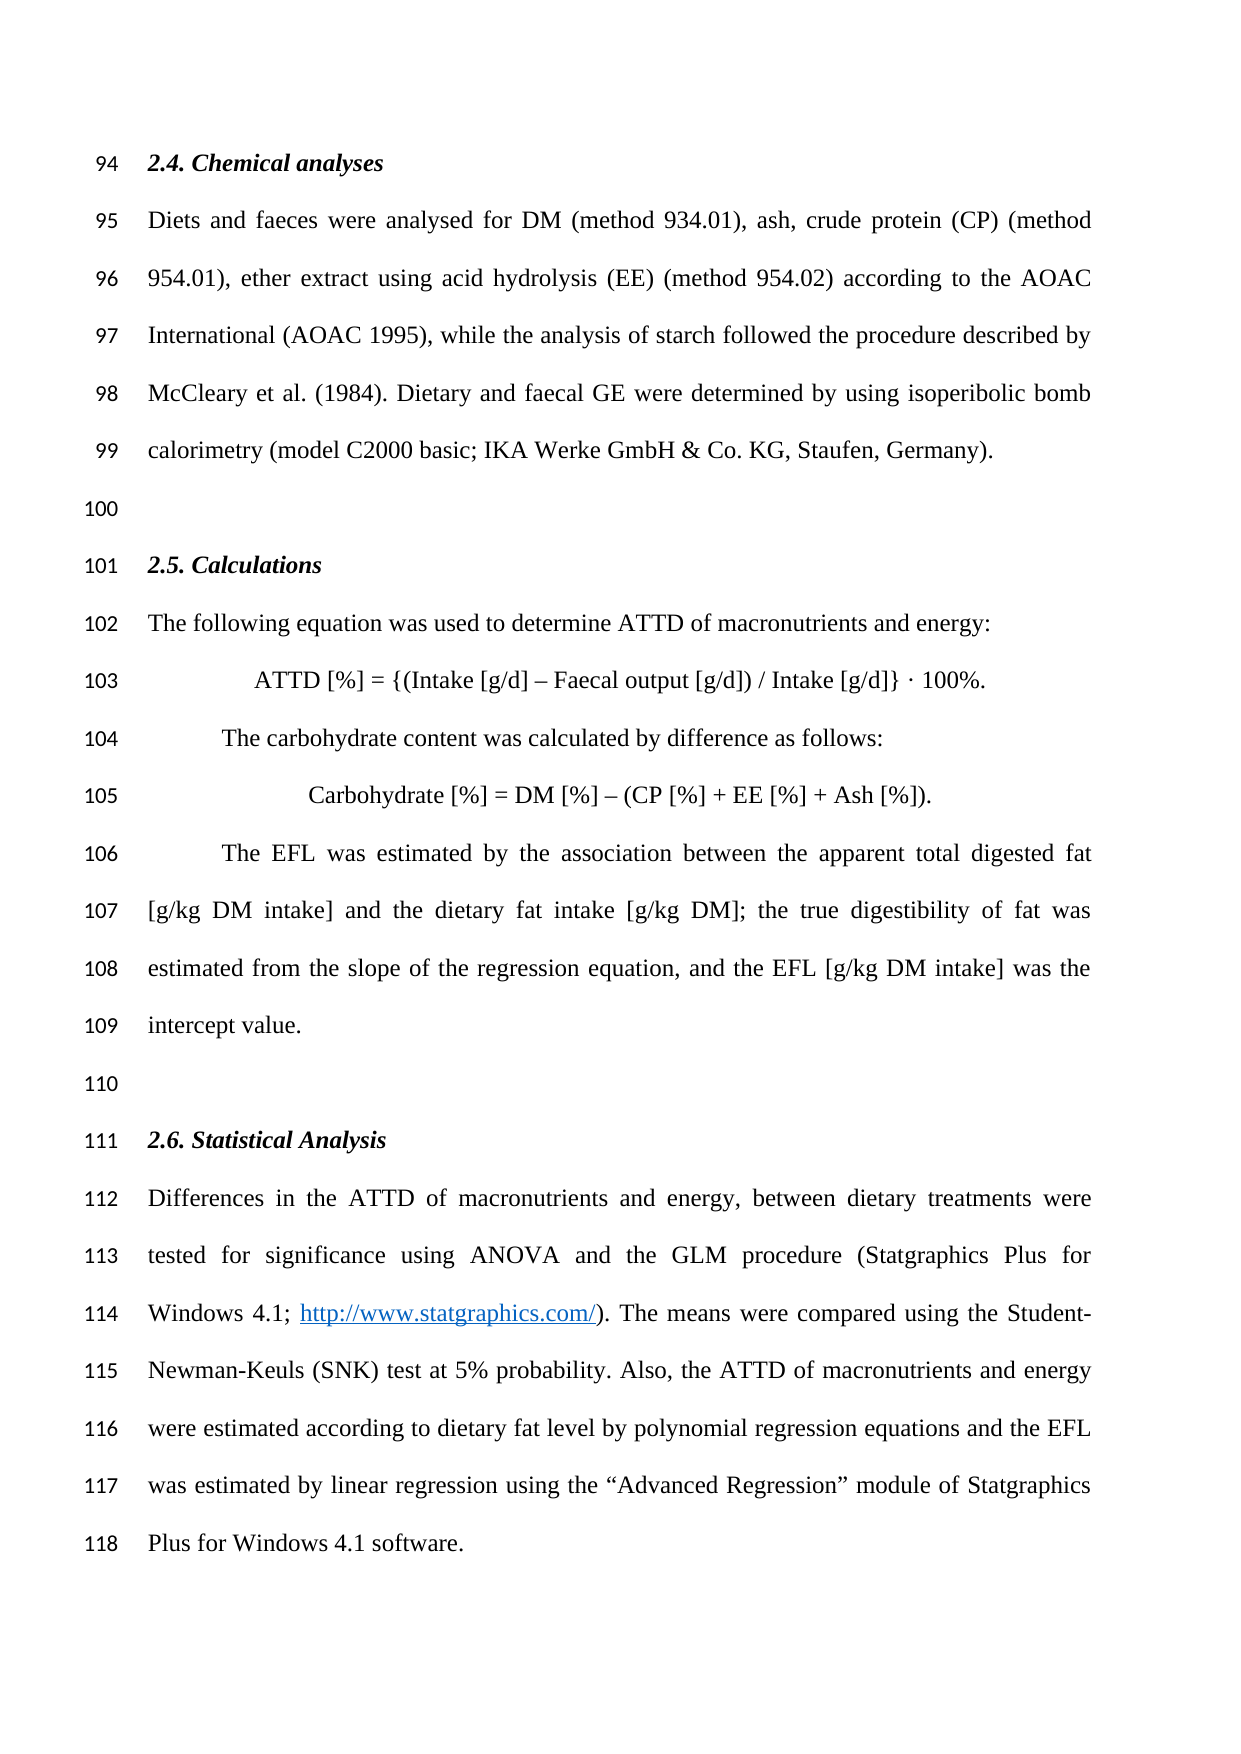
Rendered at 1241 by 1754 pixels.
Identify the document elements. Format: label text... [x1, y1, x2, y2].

text 2.4. Chemical analyses [148, 148, 1092, 176]
text Differences in the ATTD of macronutrients and energy, between dietary treatments were tested for significance using ANOVA and the GLM procedure (Statgraphics Plus for Windows 4.1; http://www.statgraphics.com/). The means were compared using the Student-Newman-Keuls (SNK) test at 5% probability. Also, the ATTD of macronutrients and energy were estimated according to dietary fat level by polynomial regression equations and the EFL was estimated by linear regression using the “Advanced Regression” module of Statgraphics Plus for Windows 4.1 software. [148, 1183, 1092, 1556]
text The carbohydrate content was calculated by difference as follows: [148, 723, 1092, 751]
text 2.6. Statistical Analysis [148, 1125, 1092, 1154]
text The EFL was estimated by the association between the apparent total digested fat [g/kg DM intake] and the dietary fat intake [g/kg DM]; the true digestibility of fat was estimated from the slope of the regression equation, and the EFL [g/kg DM intake] was the intercept value. [148, 838, 1092, 1039]
text Carbohydrate [%] = DM [%] – (CP [%] + EE [%] + Ash [%]). [148, 780, 1092, 809]
text 2.5. Calculations [148, 550, 1092, 579]
text Diets and faeces were analysed for DM (method 934.01), ash, crude protein (CP) (method 954.01), ether extract using acid hydrolysis (EE) (method 954.02) according to the AOAC International (AOAC 1995), while the analysis of starch followed the procedure described by McCleary et al. (1984). Dietary and faecal GE were determined by using isoperibolic bomb calorimetry (model C2000 basic; IKA Werke GmbH & Co. KG, Staufen, Germany). [148, 205, 1092, 464]
text The following equation was used to determine ATTD of macronutrients and energy: [148, 608, 1092, 636]
text ATTD [%] = {(Intake [g/d] – Faecal output [g/d]) / Intake [g/d]} · 100%. [148, 665, 1092, 694]
